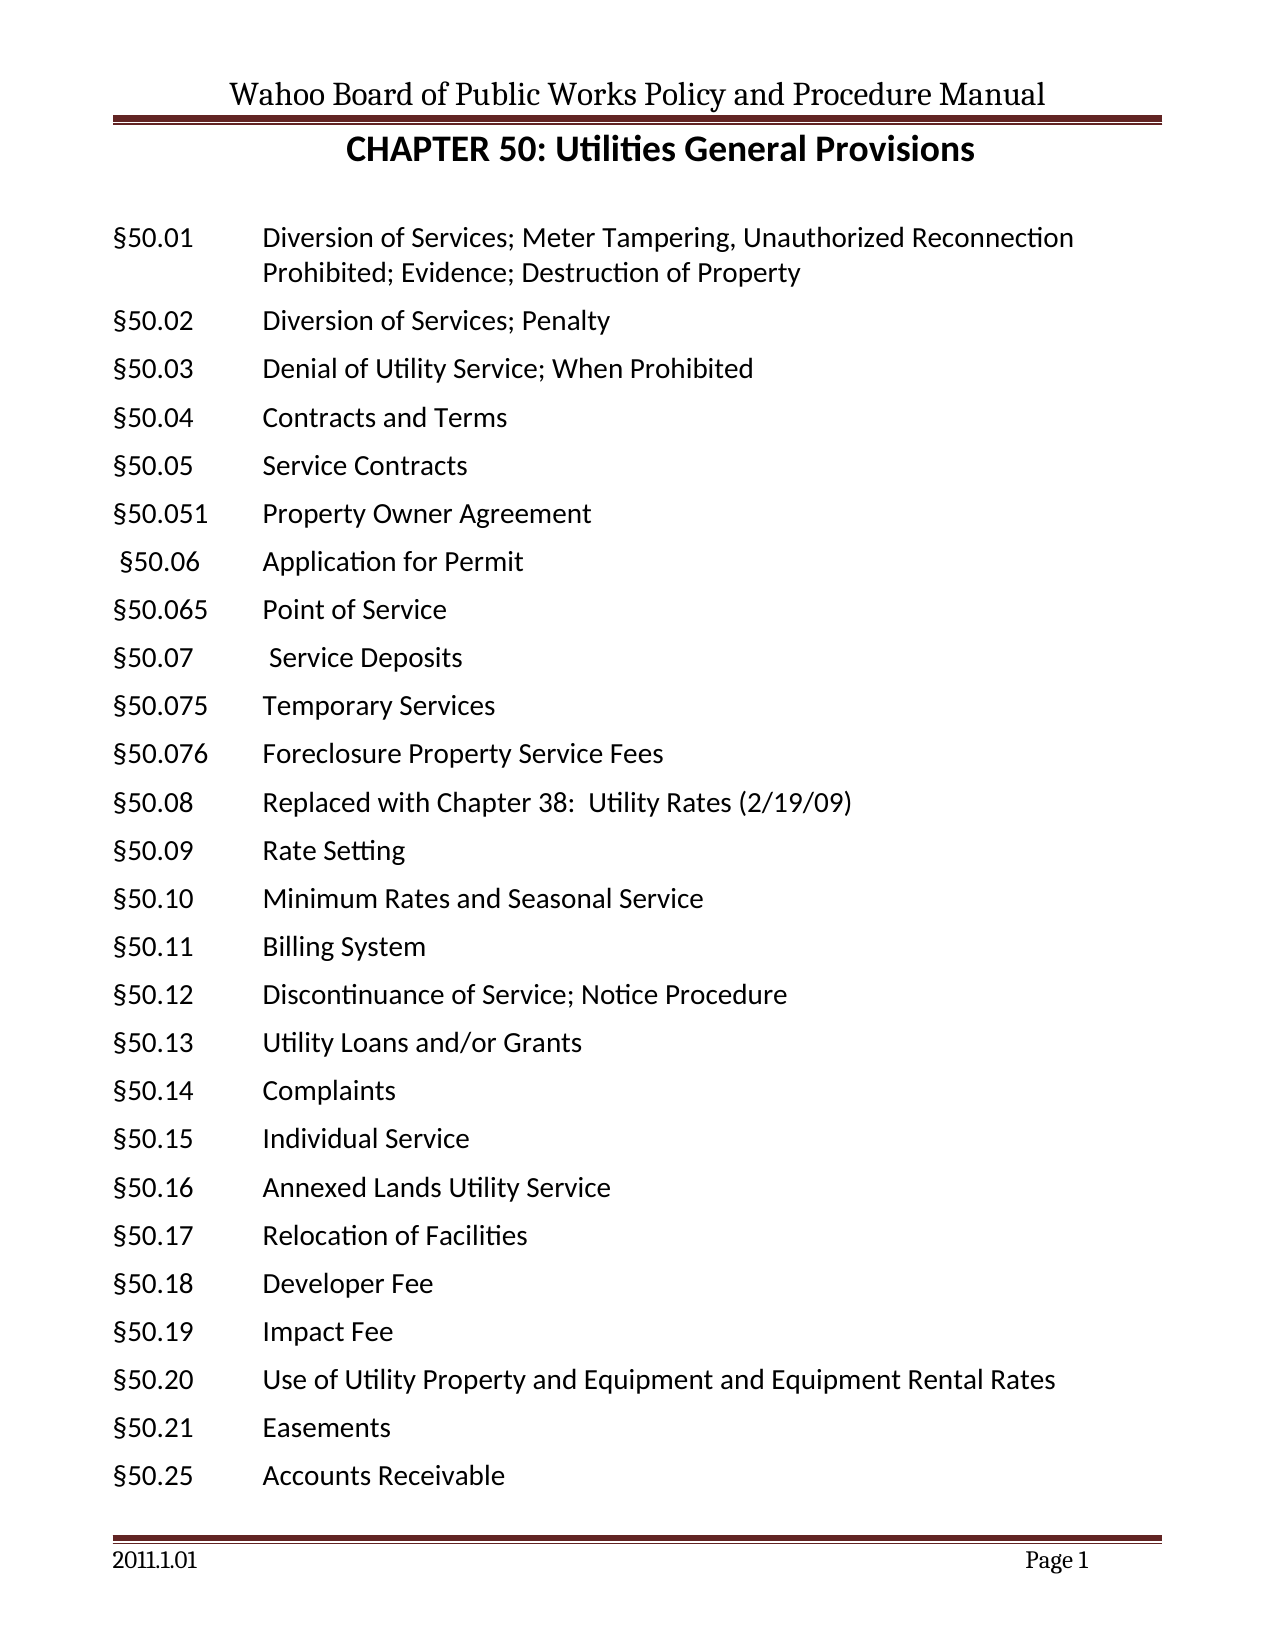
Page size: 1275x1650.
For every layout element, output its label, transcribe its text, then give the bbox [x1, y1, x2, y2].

text §50.25 Accounts Receivable [112, 1457, 1209, 1493]
text §50.20 Use of Utility Property and Equipment and Equipment Rental Rates [112, 1361, 1209, 1397]
text §50.065 Point of Service [112, 591, 1209, 627]
text CHAPTER 50: Utilities General Provisions [112, 125, 1209, 171]
text §50.05 Service Contracts [112, 447, 1209, 482]
text §50.17 Relocation of Facilities [112, 1217, 1209, 1252]
text §50.13 Utility Loans and/or Grants [112, 1024, 1209, 1060]
text §50.18 Developer Fee [112, 1265, 1209, 1301]
text §50.09 Rate Setting [112, 832, 1209, 867]
text §50.075 Temporary Services [112, 687, 1209, 723]
text §50.08 Replaced with Chapter 38: Utility Rates (2/19/09) [112, 784, 1209, 819]
text §50.01 Diversion of Services; Meter Tampering, Unauthorized Reconnection Prohibited; Evidence; Destruction of Property [112, 219, 1209, 290]
text §50.07 Service Deposits [112, 639, 1209, 675]
text §50.04 Contracts and Terms [112, 399, 1209, 434]
text §50.076 Foreclosure Property Service Fees [112, 736, 1209, 771]
text §50.06 Application for Permit [112, 543, 1209, 579]
text §50.02 Diversion of Services; Penalty [112, 302, 1209, 338]
text §50.15 Individual Service [112, 1121, 1209, 1156]
text §50.051 Property Owner Agreement [112, 495, 1209, 531]
text §50.21 Easements [112, 1409, 1209, 1445]
text §50.14 Complaints [112, 1072, 1209, 1108]
text §50.12 Discontinuance of Service; Notice Procedure [112, 976, 1209, 1012]
text §50.16 Annexed Lands Utility Service [112, 1169, 1209, 1204]
text §50.11 Billing System [112, 928, 1209, 964]
text §50.03 Denial of Utility Service; When Prohibited [112, 351, 1209, 386]
text §50.10 Minimum Rates and Seasonal Service [112, 880, 1209, 916]
text §50.19 Impact Fee [112, 1313, 1209, 1349]
